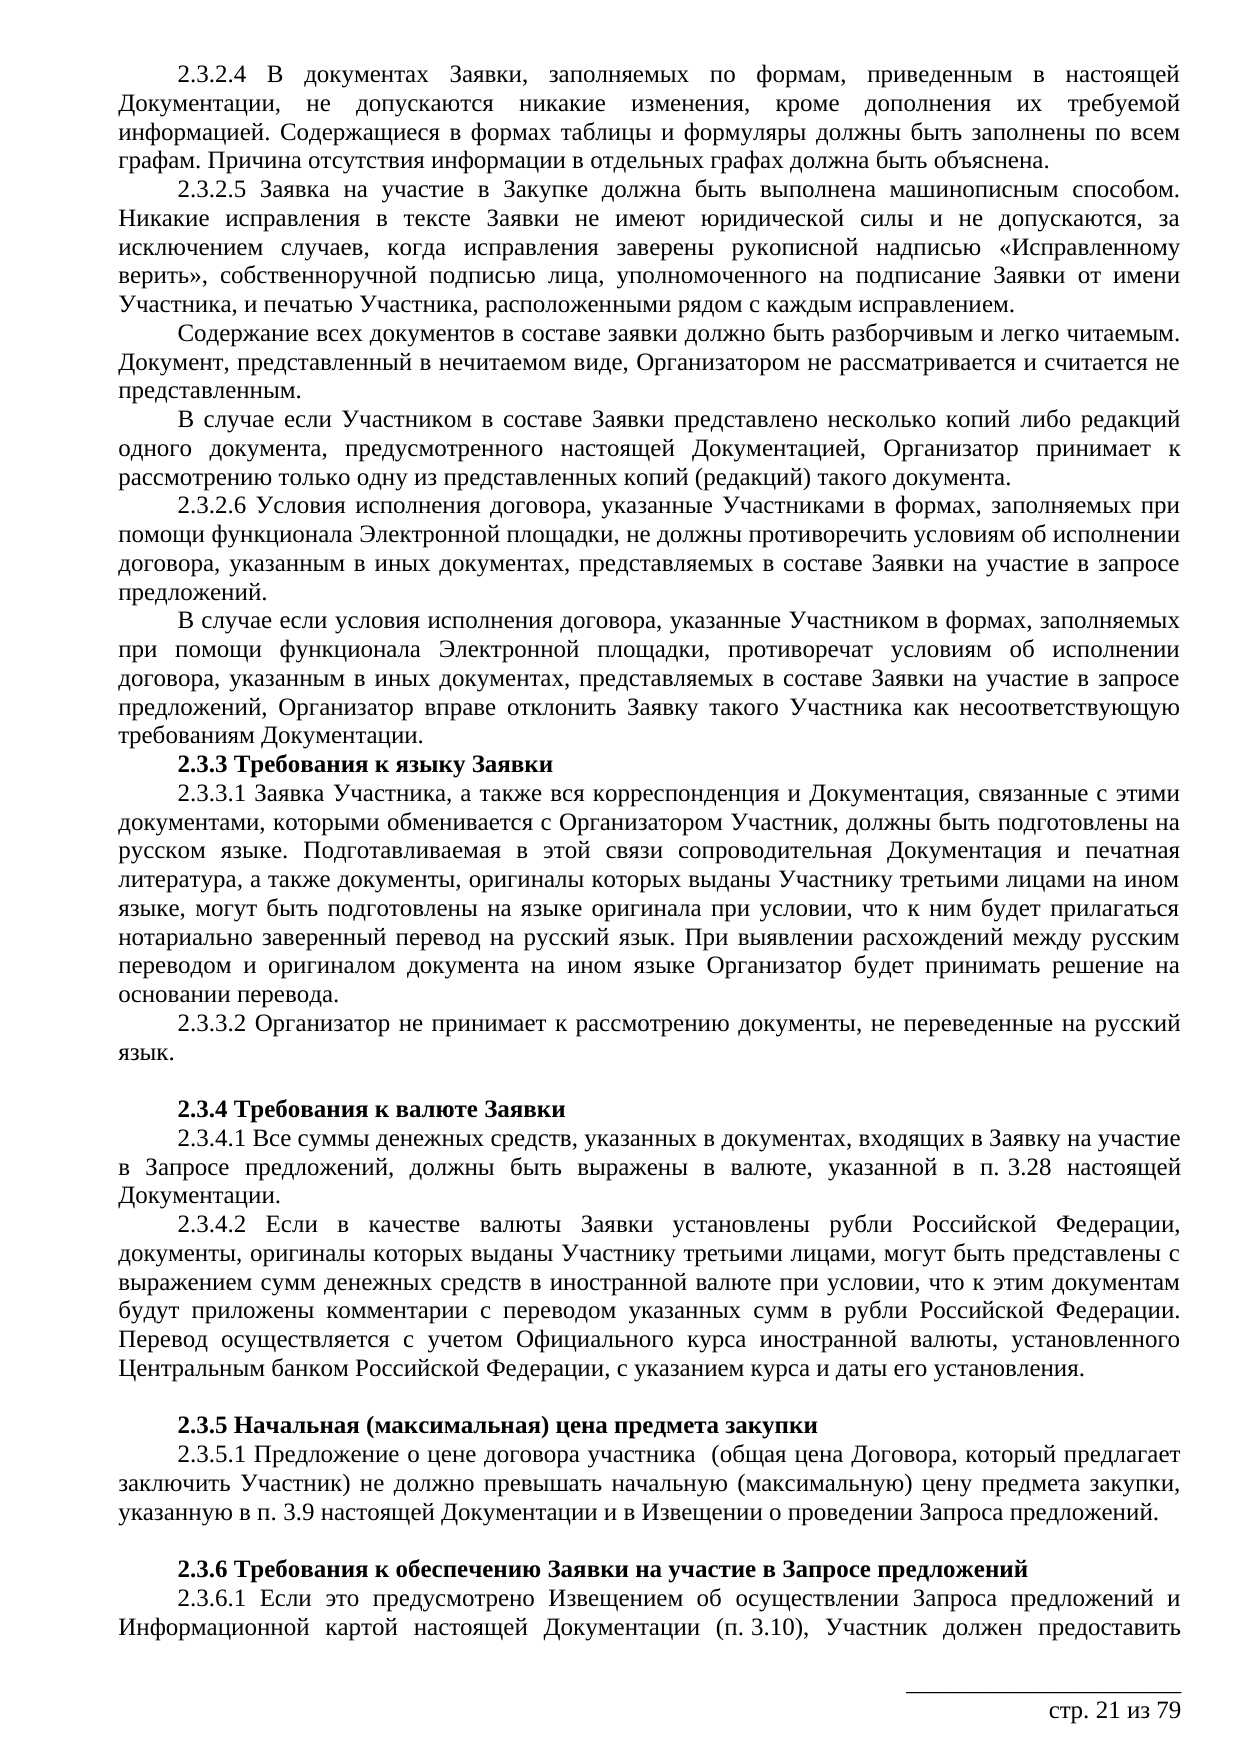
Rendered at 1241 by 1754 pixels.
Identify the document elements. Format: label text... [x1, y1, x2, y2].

text 2.3.5.1 Предложение о цене договора участника (общая цена Договора, который предлагает заключить Участник) не должно превышать начальную (максимальную) цену предмета закупки, указанную в п. 3.9 настоящей Документации и в Извещении о проведении Запроса предложений. [118, 1439, 1181, 1525]
text 2.3.3.1 Заявка Участника, а также вся корреспонденция и Документация, связанные с этими документами, которыми обменивается с Организатором Участник, должны быть подготовлены на русском языке. Подготавливаемая в этой связи сопроводительная Документация и печатная литература, а также документы, оригиналы которых выданы Участнику третьими лицами на ином языке, могут быть подготовлены на языке оригинала при условии, что к ним будет прилагаться нотариально заверенный перевод на русский язык. При выявлении расхождений между русским переводом и оригиналом документа на ином языке Организатор будет принимать решение на основании перевода. [118, 778, 1181, 1008]
text 2.3.2.4 В документах Заявки, заполняемых по формам, приведенным в настоящей Документации, не допускаются никакие изменения, кроме дополнения их требуемой информацией. Содержащиеся в формах таблицы и формуляры должны быть заполнены по всем графам. Причина отсутствия информации в отдельных графах должна быть объяснена. [118, 59, 1181, 174]
text 2.3.4.2 Если в качестве валюты Заявки установлены рубли Российской Федерации, документы, оригиналы которых выданы Участнику третьими лицами, могут быть представлены с выражением сумм денежных средств в иностранной валюте при условии, что к этим документам будут приложены комментарии с переводом указанных сумм в рубли Российской Федерации. Перевод осуществляется с учетом Официального курса иностранной валюты, установленного Центральным банком Российской Федерации, с указанием курса и даты его установления. [118, 1209, 1181, 1382]
text 2.3.3 Требования к языку Заявки [118, 749, 1181, 778]
text В случае если Участником в составе Заявки представлено несколько копий либо редакций одного документа, предусмотренного настоящей Документацией, Организатор принимает к рассмотрению только одну из представленных копий (редакций) такого документа. [118, 404, 1181, 490]
text Содержание всех документов в составе заявки должно быть разборчивым и легко читаемым. Документ, представленный в нечитаемом виде, Организатором не рассматривается и считается не представленным. [118, 318, 1181, 404]
text 2.3.3.2 Организатор не принимает к рассмотрению документы, не переведенные на русский язык. [118, 1008, 1181, 1065]
text 2.3.4.1 Все суммы денежных средств, указанных в документах, входящих в Заявку на участие в Запросе предложений, должны быть выражены в валюте, указанной в п. 3.28 настоящей Документации. [118, 1123, 1181, 1209]
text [118, 1583, 1181, 1640]
text 2.3.5 Начальная (максимальная) цена предмета закупки [118, 1410, 1181, 1439]
text 2.3.2.5 Заявка на участие в Закупке должна быть выполнена машинописным способом. Никакие исправления в тексте Заявки не имеют юридической силы и не допускаются, за исключением случаев, когда исправления заверены рукописной надписью «Исправленному верить», собственноручной подписью лица, уполномоченного на подписание Заявки от имени Участника, и печатью Участника, расположенными рядом с каждым исправлением. [118, 174, 1181, 318]
text 2.3.4 Требования к валюте Заявки [118, 1094, 1181, 1123]
text В случае если условия исполнения договора, указанные Участником в формах, заполняемых при помощи функционала Электронной площадки, противоречат условиям об исполнении договора, указанным в иных документах, представляемых в составе Заявки на участие в запросе предложений, Организатор вправе отклонить Заявку такого Участника как несоответствующую требованиям Документации. [118, 605, 1181, 749]
text 2.3.6 Требования к обеспечению Заявки на участие в Запросе предложений [118, 1554, 1181, 1583]
text 2.3.2.6 Условия исполнения договора, указанные Участниками в формах, заполняемых при помощи функционала Электронной площадки, не должны противоречить условиям об исполнении договора, указанным в иных документах, представляемых в составе Заявки на участие в запросе предложений. [118, 490, 1181, 605]
